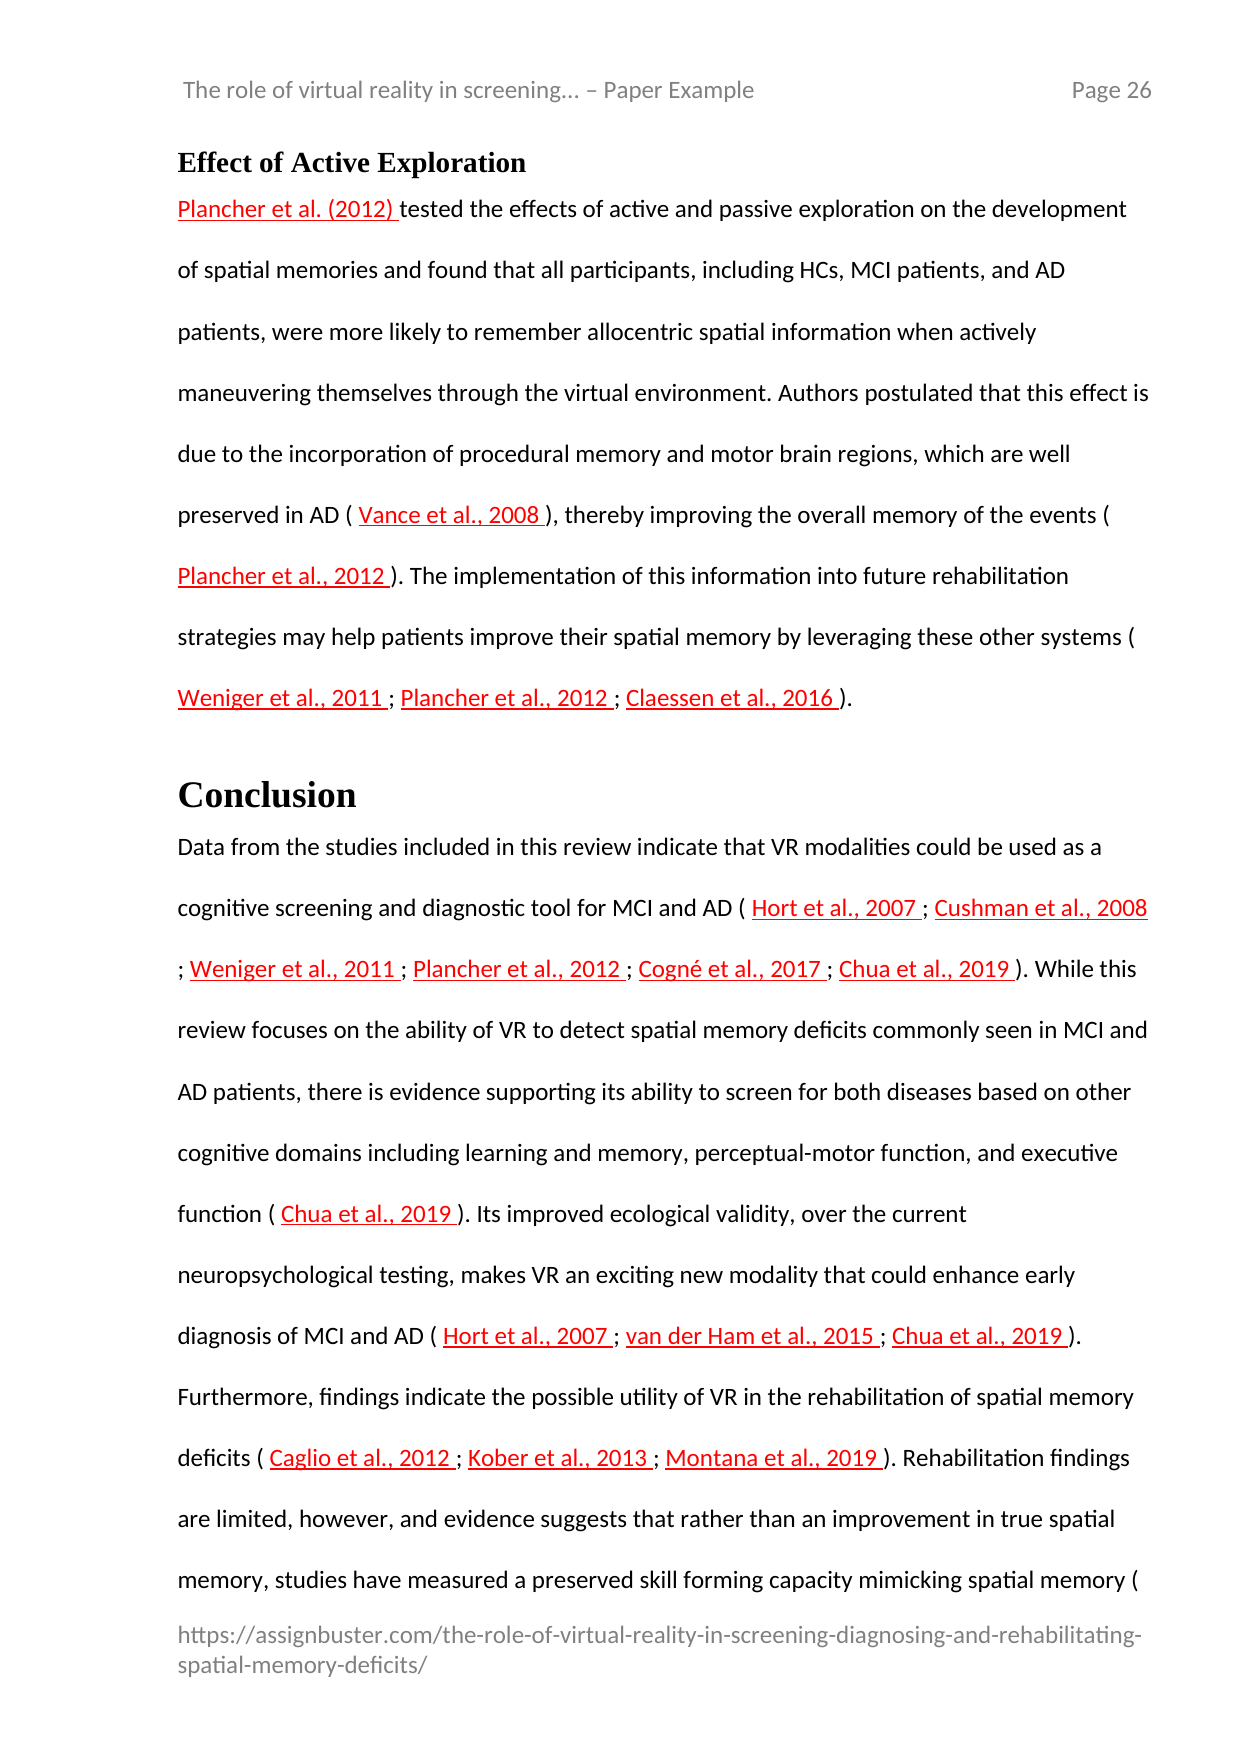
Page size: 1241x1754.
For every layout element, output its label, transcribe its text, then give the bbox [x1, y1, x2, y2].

subtitle Effect of Active Exploration [177, 145, 1152, 178]
subtitle Conclusion [177, 772, 1152, 816]
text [177, 832, 1152, 1594]
text Plancher et al. (2012) tested the effects of active and passive exploration on the development of spatial memories and found that all participants, including HCs, MCI patients, and AD patients, were more likely to remember allocentric spatial information when actively maneuvering themselves through the virtual environment. Authors postulated that this effect is due to the incorporation of procedural memory and motor brain regions, which are well preserved in AD ( Vance et al., 2008 ), thereby improving the overall memory of the events ( Plancher et al., 2012 ). The implementation of this information into future rehabilitation strategies may help patients improve their spatial memory by leveraging these other systems ( Weniger et al., 2011 ; Plancher et al., 2012 ; Claessen et al., 2016 ). [177, 194, 1152, 712]
